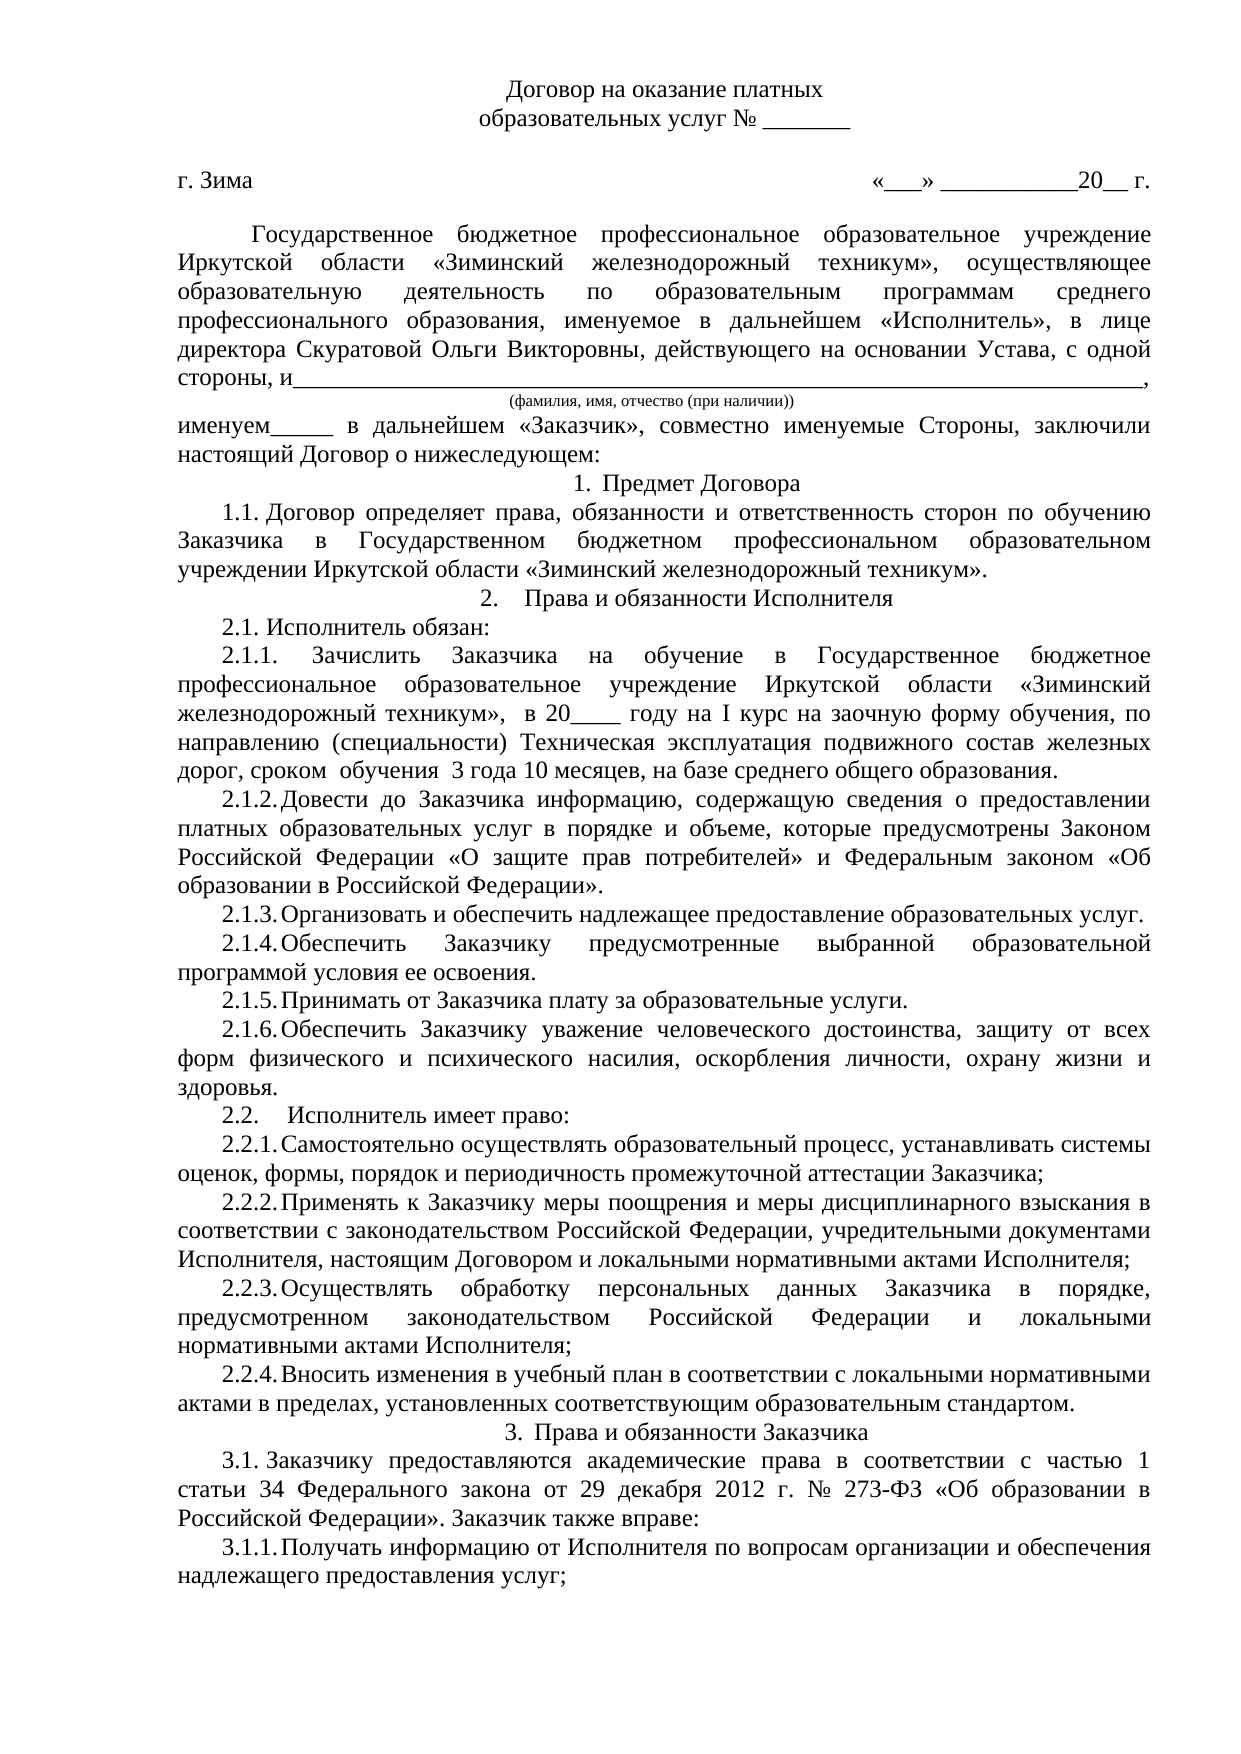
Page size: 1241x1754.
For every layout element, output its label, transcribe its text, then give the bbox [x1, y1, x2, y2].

list Заказчику предоставляются академические права в соответствии с частью 1 статьи 34 Федерального закона от 29 декабря 2012 г. № 273-ФЗ «Об образовании в Российской Федерации». Заказчик также вправе: [177, 1445, 1152, 1532]
list Осуществлять обработку персональных данных Заказчика в порядке, предусмотренном законодательством Российской Федерации и локальными нормативными актами Исполнителя; [177, 1273, 1152, 1359]
list Исполнитель обязан: [177, 612, 1152, 640]
list Самостоятельно осуществлять образовательный процесс, устанавливать системы оценок, формы, порядок и периодичность промежуточной аттестации Заказчика; [177, 1129, 1152, 1187]
list Довести до Заказчика информацию, содержащую сведения о предоставлении платных образовательных услуг в порядке и объеме, которые предусмотрены Законом Российской Федерации «О защите прав потребителей» и Федеральным законом «Об образовании в Российской Федерации». [177, 784, 1152, 899]
list Обеспечить Заказчику предусмотренные выбранной образовательной программой условия ее освоения. [177, 928, 1152, 985]
text (фамилия, имя, отчество (при наличии)) [177, 391, 1152, 410]
list Принимать от Заказчика плату за образовательные услуги. [177, 985, 1152, 1014]
list Вносить изменения в учебный план в соответствии с локальными нормативными актами в пределах, установленных соответствующим образовательным стандартом. [177, 1359, 1152, 1417]
list Предмет Договора [177, 468, 1152, 497]
list Права и обязанности Исполнителя [177, 583, 1152, 612]
text Государственное бюджетное профессиональное образовательное учреждение Иркутской области «Зиминский железнодорожный техникум», осуществляющее образовательную деятельность по образовательным программам среднего профессионального образования, именуемое в дальнейшем «Исполнитель», в лице директора Скуратовой Ольги Викторовны, действующего на основании Устава, с одной стороны, и____________________________________________________________________, [177, 219, 1152, 391]
list Права и обязанности Заказчика [177, 1417, 1152, 1445]
list Обеспечить Заказчику уважение человеческого достоинства, защиту от всех форм физического и психического насилия, оскорбления личности, охрану жизни и здоровья. [177, 1014, 1152, 1100]
list Применять к Заказчику меры поощрения и меры дисциплинарного взыскания в соответствии с законодательством Российской Федерации, учредительными документами Исполнителя, настоящим Договором и локальными нормативными актами Исполнителя; [177, 1187, 1152, 1273]
text именуем_____ в дальнейшем «Заказчик», совместно именуемые Стороны, заключили настоящий Договор о нижеследующем: [177, 410, 1152, 468]
list Организовать и обеспечить надлежащее предоставление образовательных услуг. [177, 899, 1152, 928]
list Зачислить Заказчика на обучение в Государственное бюджетное профессиональное образовательное учреждение Иркутской области «Зиминский железнодорожный техникум», в 20____ году на I курс на заочную форму обучения, по направлению (специальности) Техническая эксплуатация подвижного состав железных дорог, сроком обучения 3 года 10 месяцев, на базе среднего общего образования. [177, 640, 1152, 784]
text г. Зима «___» ___________20__ г. [177, 165, 1152, 194]
text Договор на оказание платных [177, 74, 1152, 103]
text образовательных услуг № _______ [177, 103, 1152, 131]
list Получать информацию от Исполнителя по вопросам организации и обеспечения надлежащего предоставления услуг; [177, 1532, 1152, 1589]
list Исполнитель имеет право: [177, 1100, 1152, 1129]
list Договор определяет права, обязанности и ответственность сторон по обучению Заказчика в Государственном бюджетном профессиональном образовательном учреждении Иркутской области «Зиминский железнодорожный техникум». [177, 497, 1152, 583]
